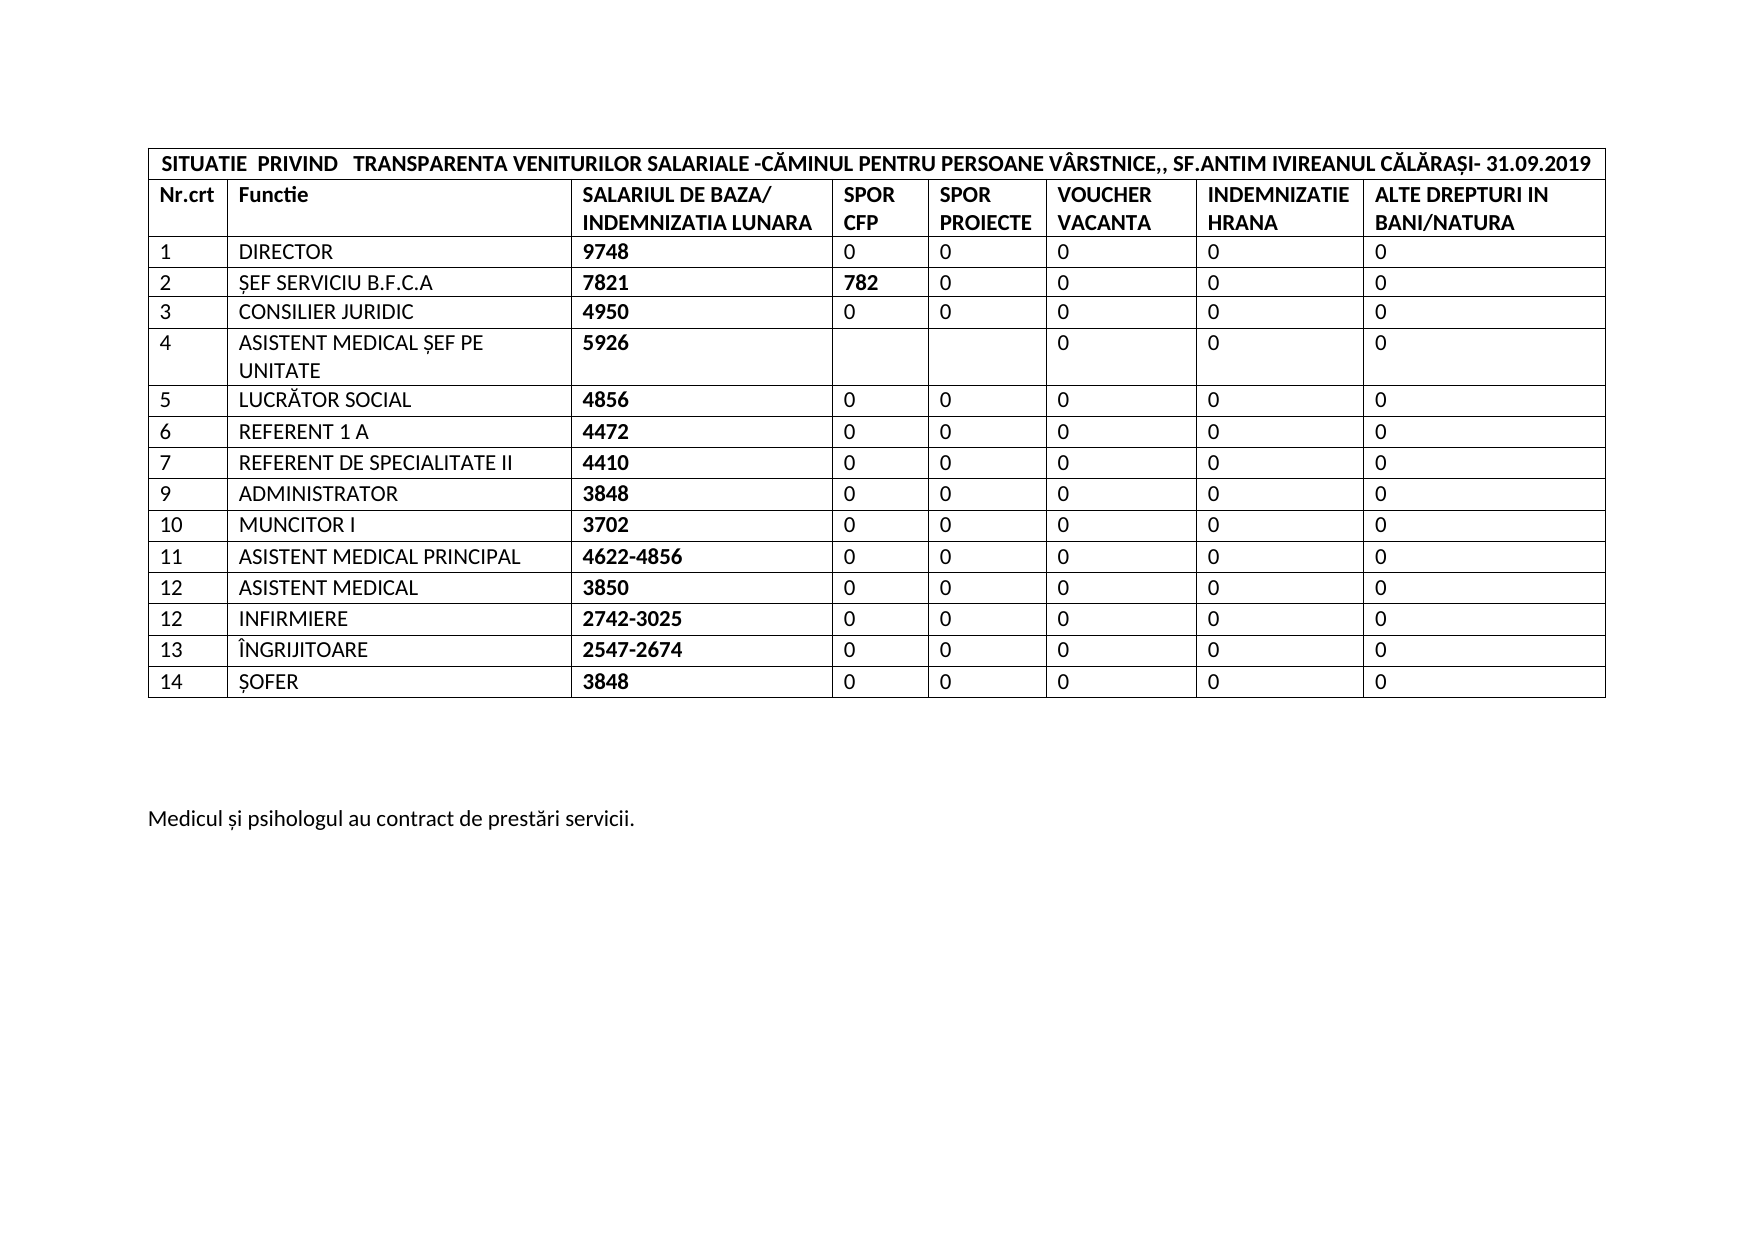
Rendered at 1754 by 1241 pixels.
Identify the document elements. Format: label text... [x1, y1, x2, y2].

table_cell 0 [1047, 237, 1196, 267]
table_cell 0 [1364, 636, 1605, 666]
table_cell 0 [929, 297, 1046, 327]
table_cell 0 [1197, 386, 1363, 416]
table_cell 3702 [572, 511, 832, 541]
table_cell ASISTENT MEDICAL PRINCIPAL [228, 542, 571, 572]
table_cell 0 [1364, 479, 1605, 509]
table_cell 0 [929, 573, 1046, 603]
table_cell 13 [149, 636, 227, 666]
table_cell INFIRMIERE [228, 604, 571, 634]
table_cell 0 [929, 636, 1046, 666]
table_cell 0 [1364, 237, 1605, 267]
table_cell SPOR CFP [833, 180, 928, 236]
table_cell 0 [833, 636, 928, 666]
table_cell DIRECTOR [228, 237, 571, 267]
table_cell 0 [929, 604, 1046, 634]
table_cell 0 [929, 667, 1046, 697]
table_cell 5926 [572, 329, 832, 384]
table_cell INDEMNIZATIE HRANA [1197, 180, 1363, 236]
table_cell 3850 [572, 573, 832, 603]
table_cell 0 [1197, 604, 1363, 634]
table_cell 5 [149, 386, 227, 416]
table_cell 0 [1364, 511, 1605, 541]
table_cell MUNCITOR I [228, 511, 571, 541]
table_cell 4 [149, 329, 227, 384]
table_cell 0 [929, 542, 1046, 572]
table_cell LUCRĂTOR SOCIAL [228, 386, 571, 416]
table_cell 0 [1197, 448, 1363, 478]
table_cell 7 [149, 448, 227, 478]
table_cell REFERENT DE SPECIALITATE II [228, 448, 571, 478]
table_cell ASISTENT MEDICAL [228, 573, 571, 603]
table_cell 3 [149, 297, 227, 327]
table_cell REFERENT 1 A [228, 417, 571, 447]
table_cell 11 [149, 542, 227, 572]
table_cell 0 [929, 268, 1046, 296]
table_cell 0 [1047, 573, 1196, 603]
table_cell 0 [1364, 448, 1605, 478]
table_cell 0 [929, 511, 1046, 541]
table_cell 0 [1047, 448, 1196, 478]
table_cell 0 [1197, 636, 1363, 666]
table_cell 0 [833, 604, 928, 634]
table_cell 1 [149, 237, 227, 267]
table_cell [833, 329, 928, 384]
table_cell 0 [833, 237, 928, 267]
table_cell 10 [149, 511, 227, 541]
table_cell 0 [1364, 329, 1605, 384]
table_cell 0 [1197, 237, 1363, 267]
table_cell 7821 [572, 268, 832, 296]
table_cell 0 [1364, 667, 1605, 697]
table_cell 0 [929, 479, 1046, 509]
table_cell 0 [929, 237, 1046, 267]
table_cell 0 [1197, 329, 1363, 384]
table_cell VOUCHER VACANTA [1047, 180, 1196, 236]
table_cell ÎNGRIJITOARE [228, 636, 571, 666]
table_header SITUATIE PRIVIND TRANSPARENTA VENITURILOR SALARIALE -CĂMINUL PENTRU PERSOANE VÂRSTNICE,, SF.ANTIM IVIREANUL CĂLĂRAȘI- 31.09.2019 [149, 149, 1605, 179]
table_cell ASISTENT MEDICAL ȘEF PE UNITATE [228, 329, 571, 384]
table_cell 4472 [572, 417, 832, 447]
table_cell 0 [1197, 479, 1363, 509]
table_cell 0 [1364, 573, 1605, 603]
table_cell 3848 [572, 479, 832, 509]
table_cell ADMINISTRATOR [228, 479, 571, 509]
table_cell 0 [929, 448, 1046, 478]
table_cell ȘEF SERVICIU B.F.C.A [228, 268, 571, 296]
table_cell 4410 [572, 448, 832, 478]
table_cell 0 [1364, 268, 1605, 296]
table_cell 2547-2674 [572, 636, 832, 666]
table_cell 0 [929, 417, 1046, 447]
table_cell 0 [833, 479, 928, 509]
table_cell 0 [1047, 268, 1196, 296]
table_cell 0 [833, 573, 928, 603]
table_cell 0 [833, 511, 928, 541]
table_cell 0 [833, 417, 928, 447]
table_cell 14 [149, 667, 227, 697]
table_cell 9 [149, 479, 227, 509]
table_cell 0 [1047, 479, 1196, 509]
table_cell 0 [1197, 667, 1363, 697]
table_cell 0 [1047, 667, 1196, 697]
table_cell 0 [833, 297, 928, 327]
table_cell 0 [1047, 297, 1196, 327]
table_cell 2 [149, 268, 227, 296]
table_cell [929, 329, 1046, 384]
table_cell 0 [1047, 386, 1196, 416]
table_cell 0 [1047, 542, 1196, 572]
table_cell 4622-4856 [572, 542, 832, 572]
table_cell 0 [1047, 511, 1196, 541]
table_cell 12 [149, 573, 227, 603]
table_cell 0 [1047, 604, 1196, 634]
text Medicul și psihologul au contract de prestări servicii. [148, 804, 1606, 832]
table_cell 0 [1047, 329, 1196, 384]
table_cell 0 [1197, 573, 1363, 603]
table_cell SALARIUL DE BAZA/ INDEMNIZATIA LUNARA [572, 180, 832, 236]
table_cell 3848 [572, 667, 832, 697]
table_cell 4950 [572, 297, 832, 327]
table_cell CONSILIER JURIDIC [228, 297, 571, 327]
table_cell 0 [1364, 542, 1605, 572]
table_cell 12 [149, 604, 227, 634]
table_cell ȘOFER [228, 667, 571, 697]
table_cell 0 [1364, 297, 1605, 327]
table_cell Functie [228, 180, 571, 236]
table_cell 0 [929, 386, 1046, 416]
table_cell 0 [833, 386, 928, 416]
table_cell 0 [1197, 511, 1363, 541]
table_cell 0 [1197, 297, 1363, 327]
table_cell 0 [833, 667, 928, 697]
table_cell 0 [833, 542, 928, 572]
table_cell 2742-3025 [572, 604, 832, 634]
table_cell 0 [833, 448, 928, 478]
table_cell SPOR PROIECTE [929, 180, 1046, 236]
table_cell 6 [149, 417, 227, 447]
table_cell 0 [1197, 542, 1363, 572]
table_cell 0 [1197, 417, 1363, 447]
table_cell 0 [1364, 417, 1605, 447]
table_cell 0 [1047, 417, 1196, 447]
table_cell 0 [1364, 386, 1605, 416]
table_cell 0 [1197, 268, 1363, 296]
table_cell 4856 [572, 386, 832, 416]
table_cell 0 [1364, 604, 1605, 634]
table_cell Nr.crt [149, 180, 227, 236]
table_cell ALTE DREPTURI IN BANI/NATURA [1364, 180, 1605, 236]
table_cell 782 [833, 268, 928, 296]
table_cell 9748 [572, 237, 832, 267]
table_cell 0 [1047, 636, 1196, 666]
